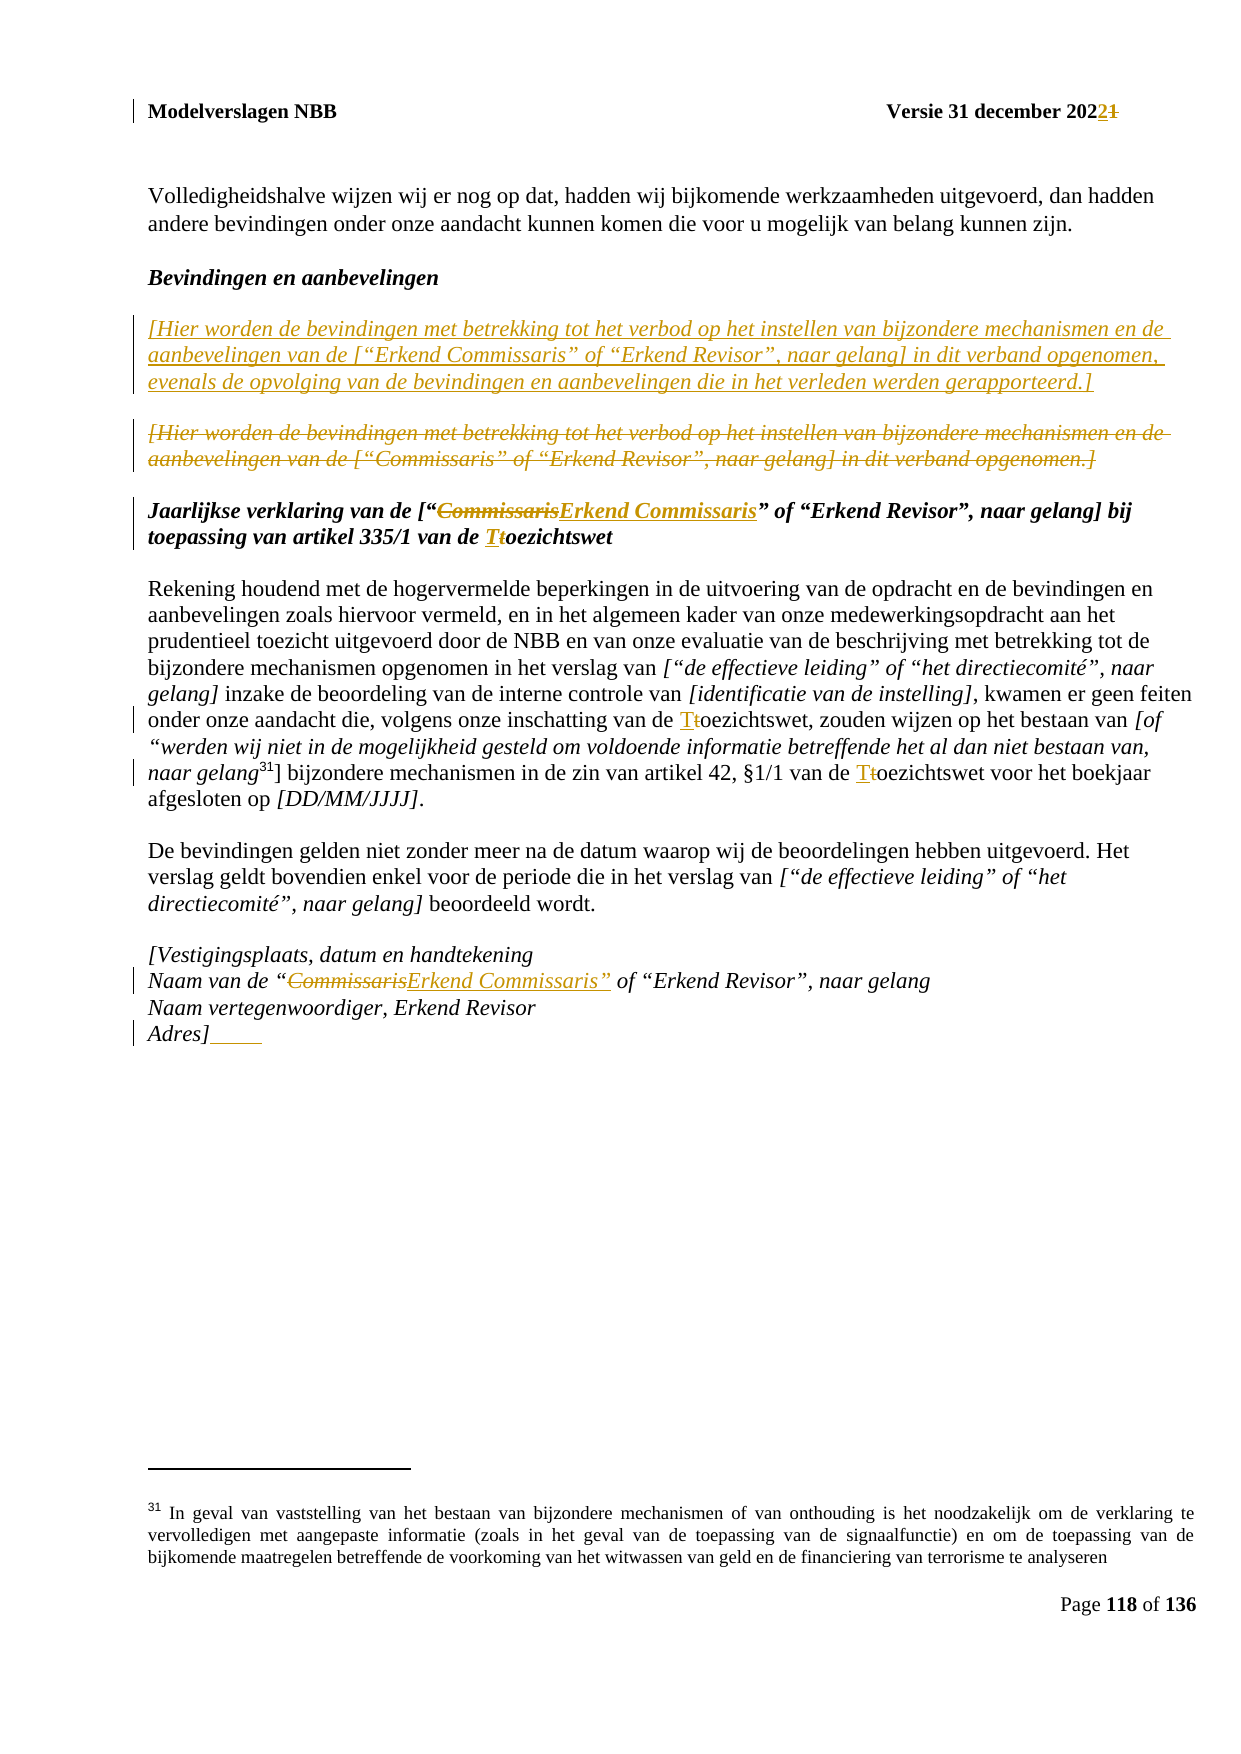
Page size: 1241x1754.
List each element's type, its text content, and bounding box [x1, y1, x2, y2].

text [Vestigingsplaats, datum en handtekening [148, 941, 1196, 967]
text Rekening houdend met de hogervermelde beperkingen in de uitvoering van de opdracht en de bevindingen en aanbevelingen zoals hiervoor vermeld, en in het algemeen kader van onze medewerkingsopdracht aan het prudentieel toezicht uitgevoerd door de NBB en van onze evaluatie van de beschrijving met betrekking tot de bijzondere mechanismen opgenomen in het verslag van [“de effectieve leiding” of “het directiecomité”, naar gelang] inzake de beoordeling van de interne controle van [identificatie van de instelling], kwamen er geen feiten onder onze aandacht die, volgens onze inschatting van de oezichtswet, zouden wijzen op het bestaan van [of “werden wij niet in de mogelijkheid gesteld om voldoende informatie betreffende het al dan niet bestaan van, naar gelang] bijzondere mechanismen in de zin van artikel 42, §1/1 van de oezichtswet voor het boekjaar afgesloten op [DD/MM/JJJJ]. [148, 574, 1196, 812]
text De bevindingen gelden niet zonder meer na de datum waarop wij de beoordelingen hebben uitgevoerd. Het verslag geldt bovendien enkel voor de periode die in het verslag van [“de effectieve leiding” of “het directiecomité”, naar gelang] beoordeeld wordt. [148, 837, 1196, 916]
text Jaarlijkse verklaring van de [“” of “Erkend Revisor”, naar gelang] bij toepassing van artikel 335/1 van de oezichtswet [148, 497, 1196, 549]
text Volledigheidshalve wijzen wij er nog op dat, hadden wij bijkomende werkzaamheden uitgevoerd, dan hadden andere bevindingen onder onze aandacht kunnen komen die voor u mogelijk van belang kunnen zijn. [148, 182, 1196, 237]
text Adres] [148, 1020, 1196, 1046]
text Naam vertegenwoordiger, Erkend Revisor [148, 994, 1196, 1020]
text Bevindingen en aanbevelingen [148, 264, 1196, 290]
text Naam van de “ of “Erkend Revisor”, naar gelang [148, 967, 1196, 994]
